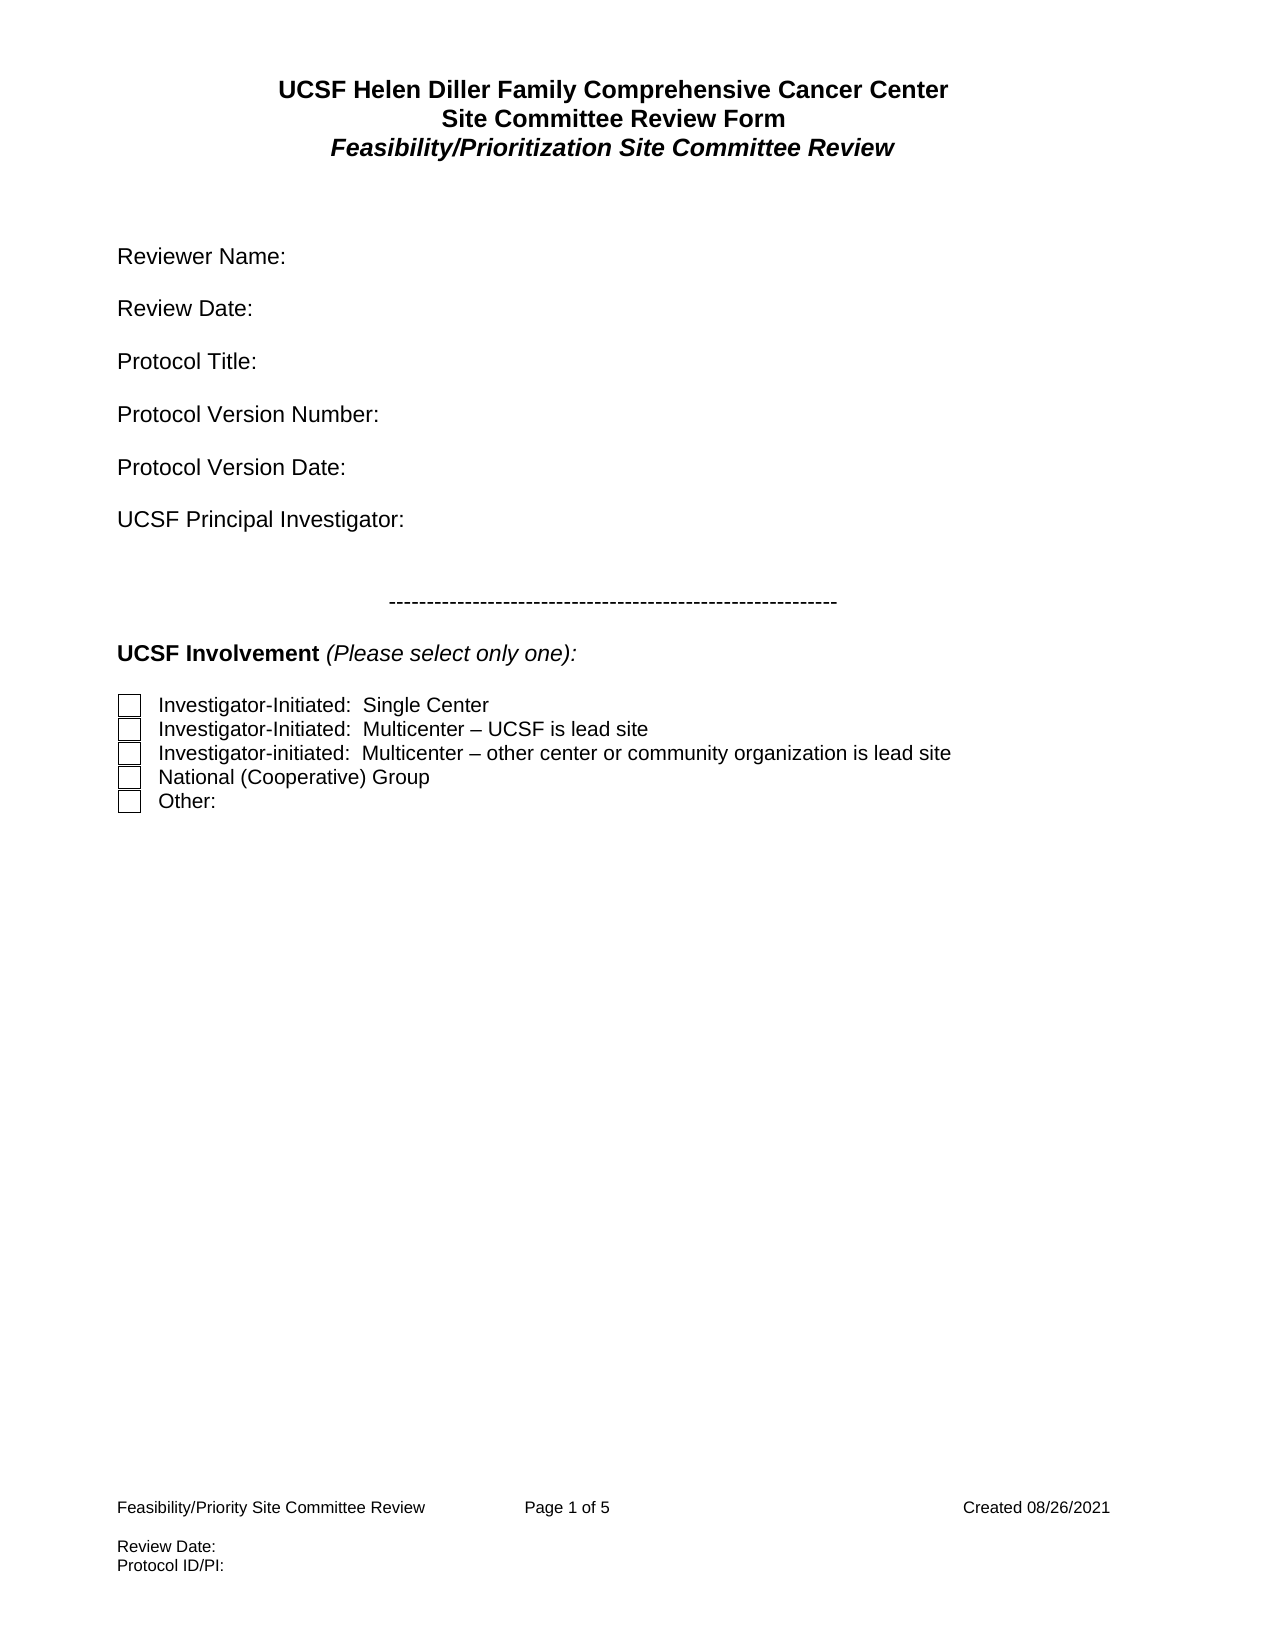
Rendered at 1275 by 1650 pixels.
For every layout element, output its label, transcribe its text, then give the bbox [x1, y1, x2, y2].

text Investigator-Initiated: Multicenter – UCSF is lead site [117, 717, 1110, 741]
text Review Date: [117, 295, 1110, 322]
text Other: [117, 789, 1110, 813]
text Investigator-initiated: Multicenter – other center or community organization is lead site [117, 741, 1110, 765]
text Protocol Version Date: [117, 453, 1110, 480]
text UCSF Involvement (Please select only one): [117, 640, 1110, 667]
text Protocol Title: [117, 348, 1110, 374]
text National (Cooperative) Group [117, 765, 1110, 789]
text Reviewer Name: [117, 243, 1110, 269]
text UCSF Principal Investigator: [117, 506, 1110, 533]
text Investigator-Initiated: Single Center [117, 693, 1110, 717]
text ----------------------------------------------------------- [117, 588, 1110, 614]
text Protocol Version Number: [117, 401, 1110, 427]
